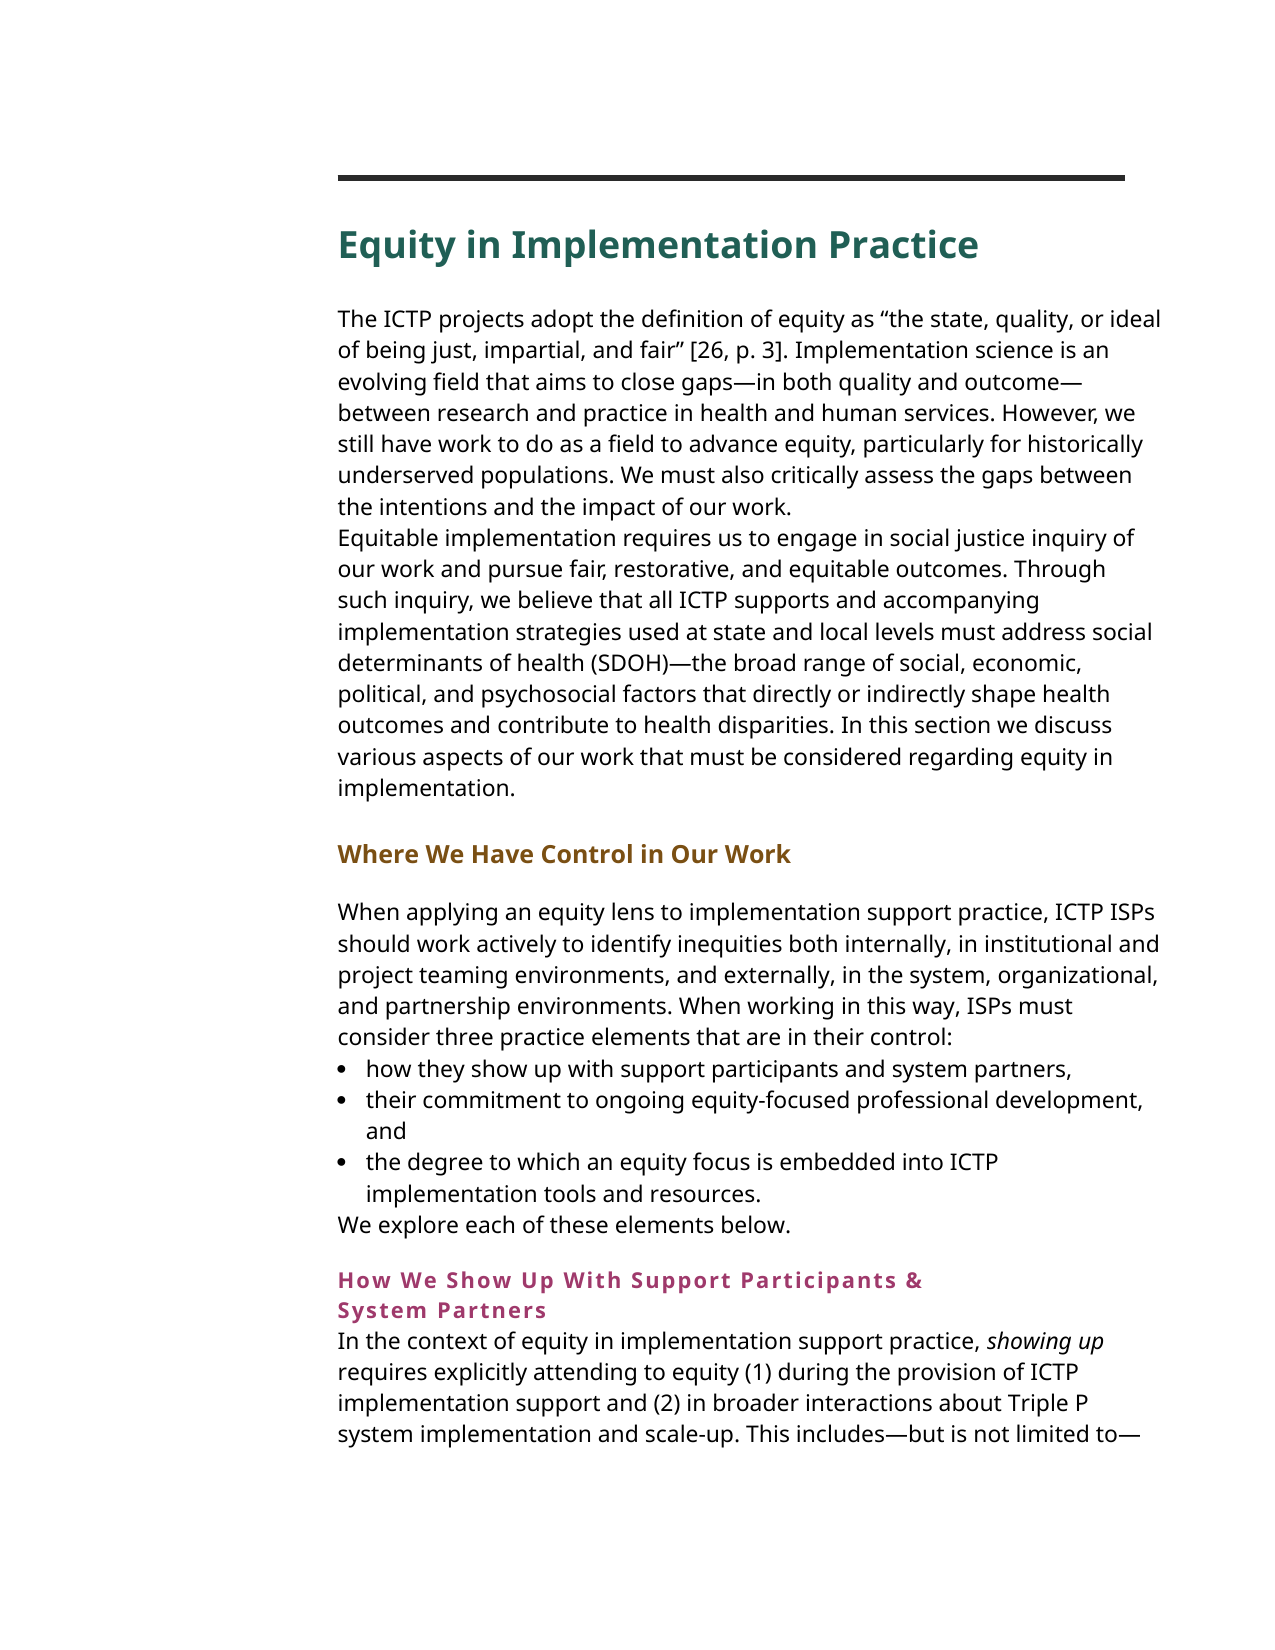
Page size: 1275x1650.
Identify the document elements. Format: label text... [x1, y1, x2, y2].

list the degree to which an equity focus is embedded into ICTP implementation tools and resources. [337, 1146, 1162, 1209]
subtitle Where We Have Control in Our Work [337, 837, 862, 871]
list their commitment to ongoing equity-focused professional development, and [337, 1084, 1162, 1146]
subtitle Equity in Implementation Practice [337, 176, 1125, 270]
subtitle How We Show Up With Support Participants & System Partners [337, 1265, 1012, 1324]
list We explore each of these elements below. [337, 1209, 1162, 1240]
text The ICTP projects adopt the definition of equity as “the state, quality, or ideal of being just, impartial, and fair” [26, p. 3]. Implementation science is an evolving field that aims to close gaps—in both quality and outcome—between research and practice in health and human services. However, we still have work to do as a field to advance equity, particularly for historically underserved populations. We must also critically assess the gaps between the intentions and the impact of our work. [337, 303, 1162, 522]
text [337, 1324, 1162, 1449]
list how they show up with support participants and system partners, [337, 1052, 1162, 1084]
text Equitable implementation requires us to engage in social justice inquiry of our work and pursue fair, restorative, and equitable outcomes. Through such inquiry, we believe that all ICTP supports and accompanying implementation strategies used at state and local levels must address social determinants of health (SDOH)—the broad range of social, economic, political, and psychosocial factors that directly or indirectly shape health outcomes and contribute to health disparities. In this section we discuss various aspects of our work that must be considered regarding equity in implementation. [337, 522, 1162, 803]
text When applying an equity lens to implementation support practice, ICTP ISPs should work actively to identify inequities both internally, in institutional and project teaming environments, and externally, in the system, organizational, and partnership environments. When working in this way, ISPs must consider three practice elements that are in their control: [337, 896, 1162, 1052]
